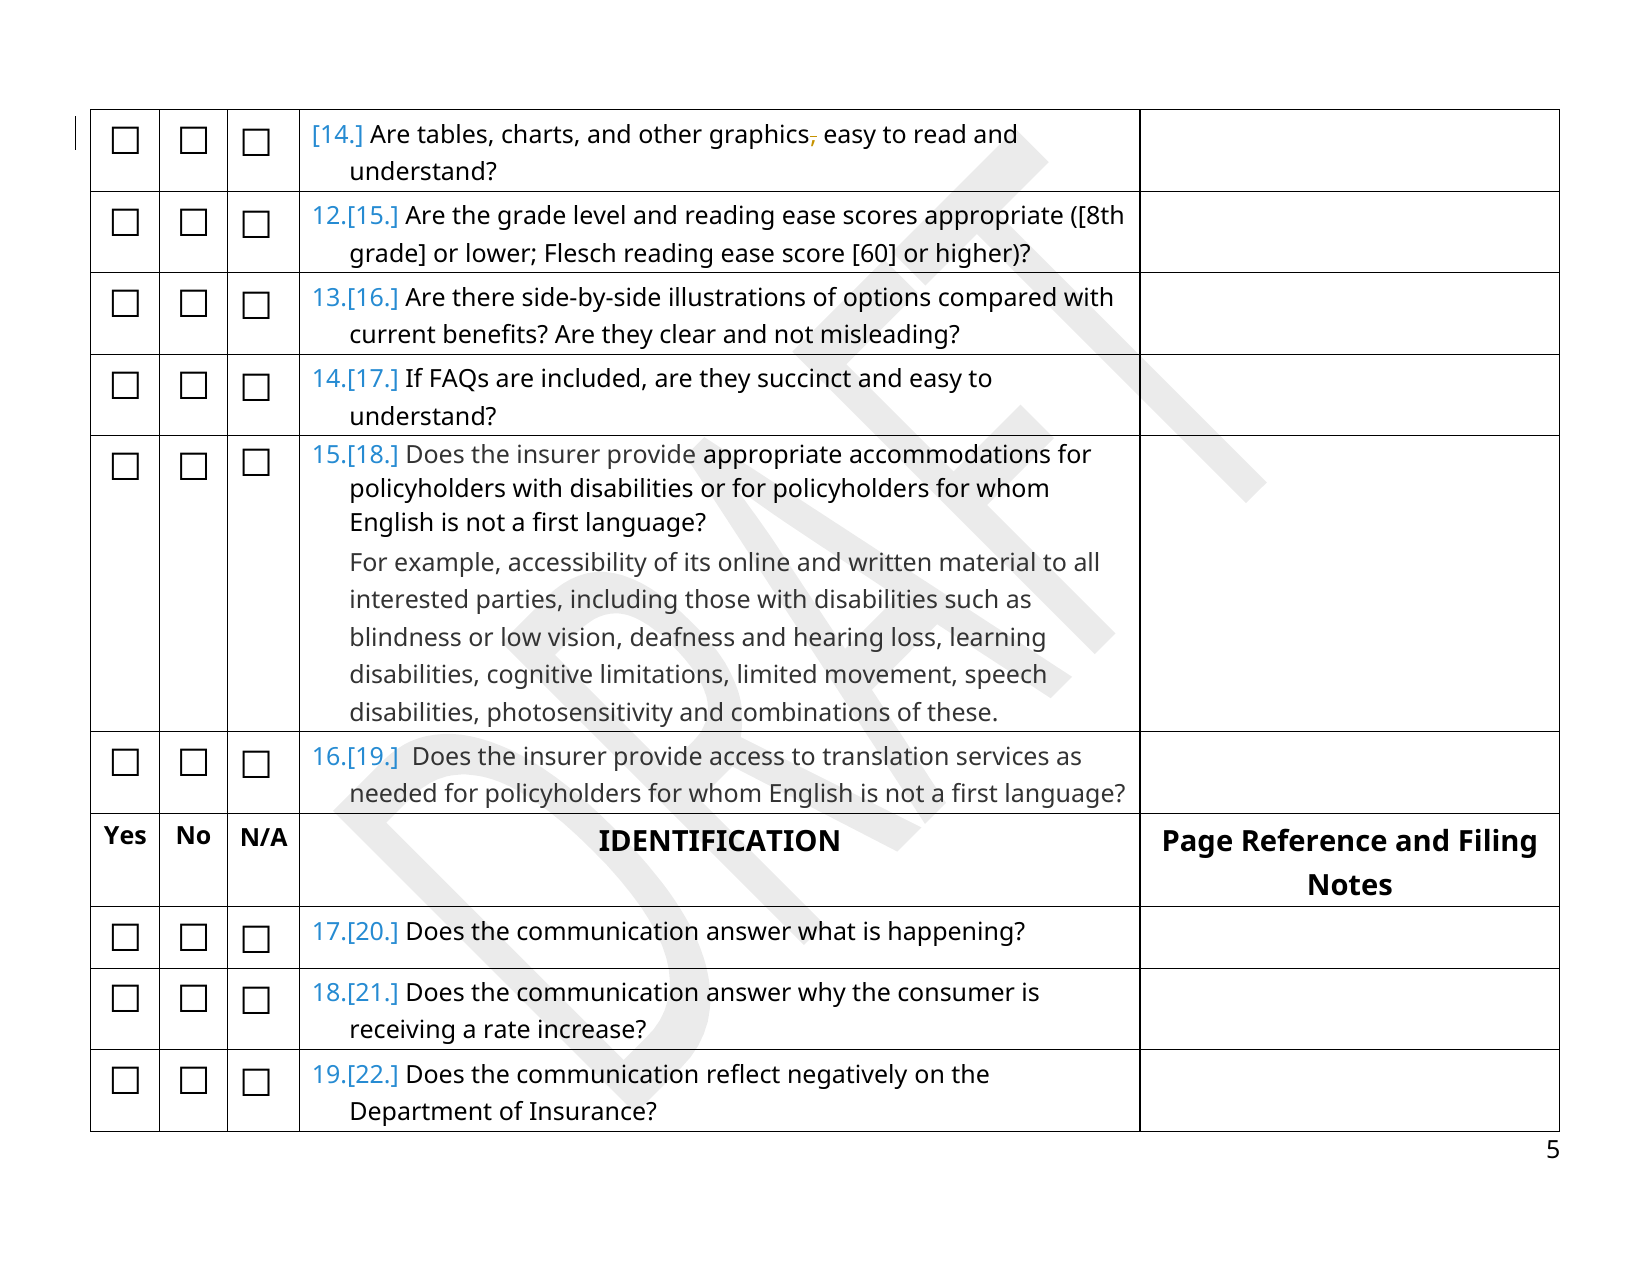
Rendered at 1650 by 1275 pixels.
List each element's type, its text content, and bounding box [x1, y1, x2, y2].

table_cell Does the communication reflect negatively on the Department of Insurance? [300, 1050, 1139, 1131]
table_cell If FAQs are included, are they succinct and easy to understand? [300, 355, 1139, 435]
table_cell Does the insurer provide appropriate accommodations for policyholders with disabilities or for policyholders for whom English is not a first language? For example, accessibility of its online and written material to all interested parties, including those with disabilities such as blindness or low vision, deafness and hearing loss, learning disabilities, cognitive limitations, limited movement, speech disabilities, photosensitivity and combinations of these. [300, 436, 1139, 731]
table_cell [1141, 1050, 1559, 1131]
table_cell No [160, 814, 227, 906]
table_cell [160, 192, 227, 272]
table_cell Are there side-by-side illustrations of options compared with current benefits? Are they clear and not misleading? [300, 273, 1139, 354]
table_cell [228, 732, 299, 813]
table_cell Are the grade level and reading ease scores appropriate ([8th grade] or lower; Flesch reading ease score [60] or higher)? [300, 192, 1139, 272]
table_cell [1141, 355, 1559, 435]
table_cell [1141, 273, 1559, 354]
table_cell [160, 732, 227, 813]
table_cell [91, 355, 159, 435]
table_cell [160, 436, 227, 731]
table_cell [1141, 732, 1559, 813]
table_cell [228, 969, 299, 1049]
table_cell [160, 969, 227, 1049]
table_cell Does the communication answer what is happening? [300, 907, 1139, 967]
table_cell [91, 732, 159, 813]
table_cell [228, 273, 299, 354]
table_cell [160, 1050, 227, 1131]
table_cell Are tables, charts, and other graphics easy to read and understand? [300, 110, 1139, 191]
table_cell [91, 907, 159, 967]
table_cell [160, 907, 227, 967]
table_cell [1141, 436, 1559, 731]
table_cell Does the communication answer why the consumer is receiving a rate increase? [300, 969, 1139, 1049]
table_cell [160, 273, 227, 354]
table_cell Yes [91, 814, 159, 906]
table_cell [91, 273, 159, 354]
table_cell [1141, 907, 1559, 967]
table_cell [91, 969, 159, 1049]
table_cell N/A [228, 814, 299, 906]
table_cell [160, 355, 227, 435]
table_cell [91, 192, 159, 272]
table_cell [1141, 969, 1559, 1049]
table_cell [228, 110, 299, 191]
table_cell [91, 1050, 159, 1131]
table_cell Page Reference and Filing Notes [1141, 814, 1559, 906]
table_cell [228, 436, 299, 731]
table_cell IDENTIFICATION [300, 814, 1139, 906]
table_cell [228, 1050, 299, 1131]
table_cell Does the insurer provide access to translation services as needed for policyholders for whom English is not a first language? [300, 732, 1139, 813]
table_cell [228, 907, 299, 967]
table_cell [1141, 110, 1559, 191]
table_cell [1141, 192, 1559, 272]
table_cell [228, 355, 299, 435]
table_cell [91, 436, 159, 731]
table_cell [228, 192, 299, 272]
